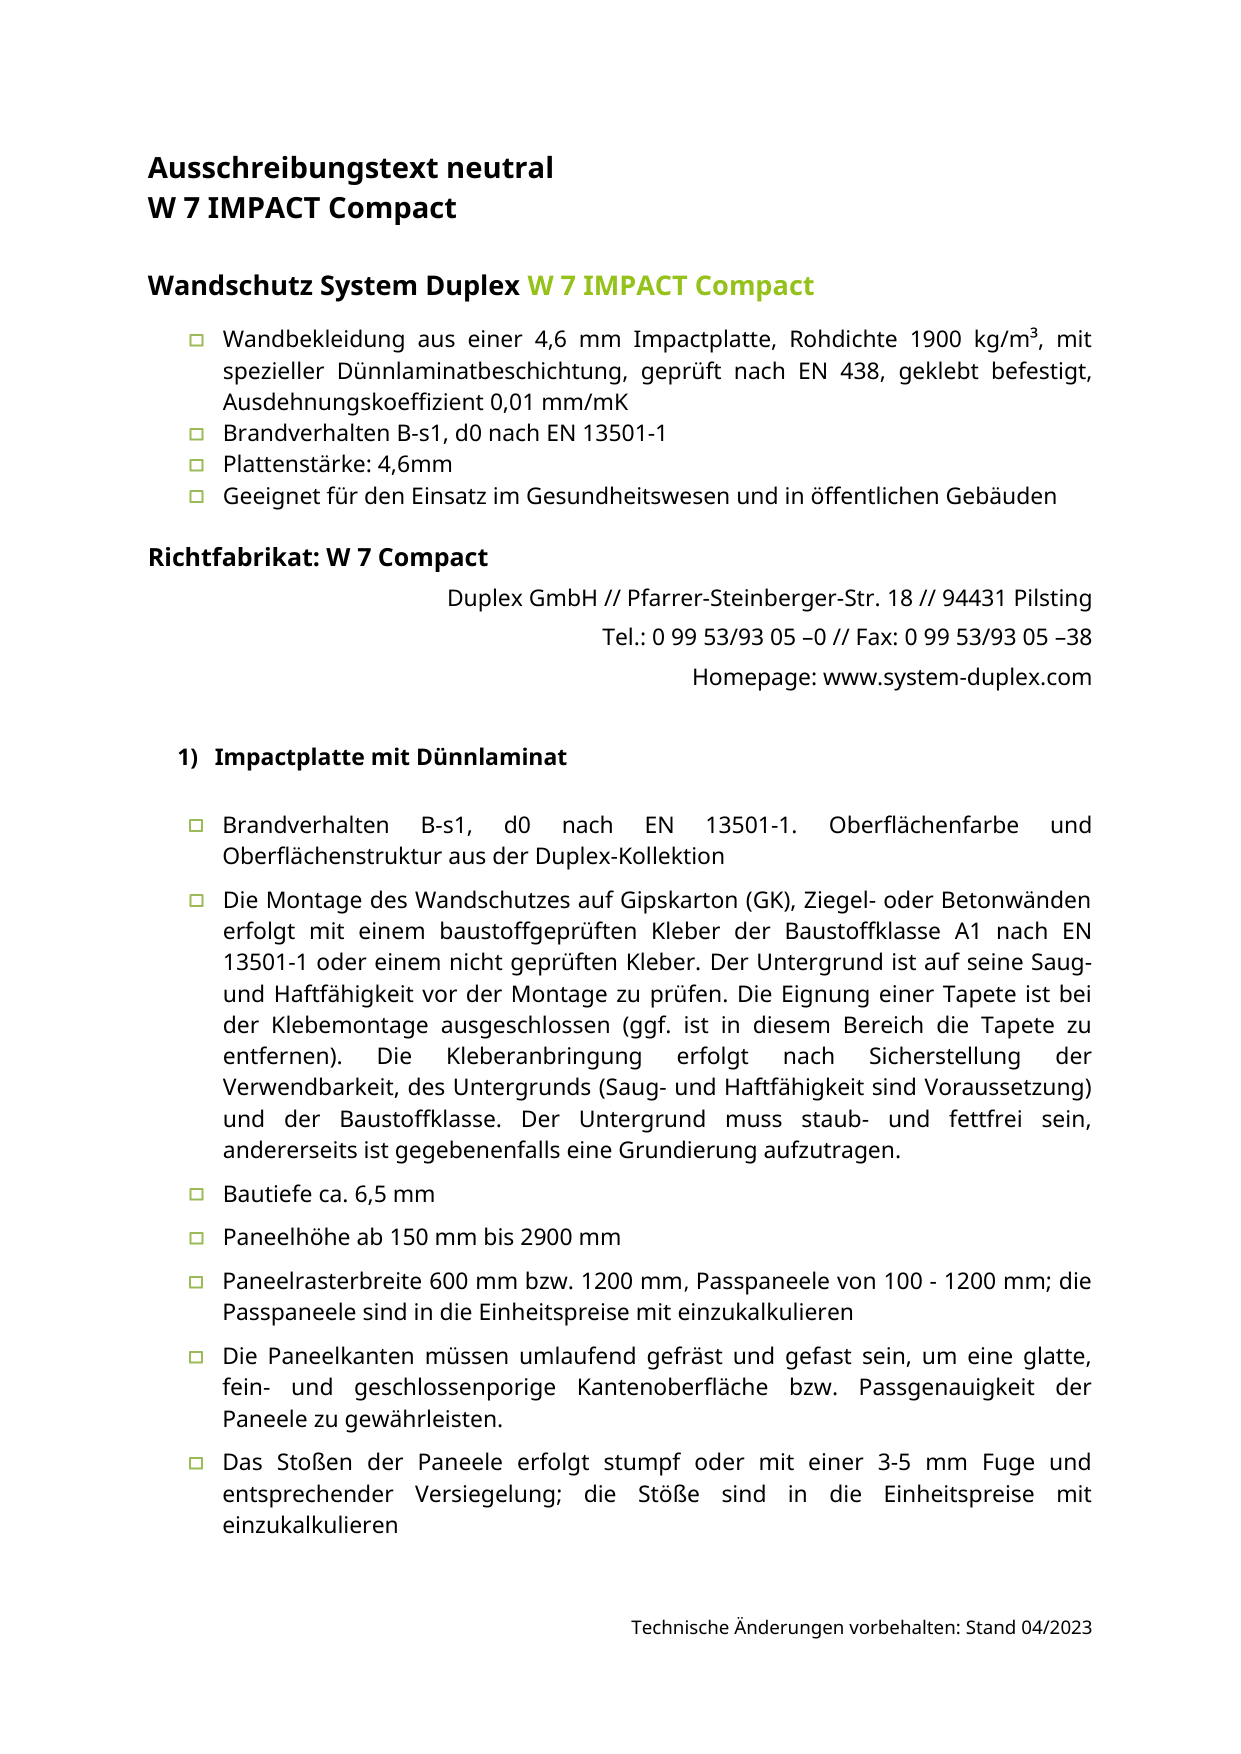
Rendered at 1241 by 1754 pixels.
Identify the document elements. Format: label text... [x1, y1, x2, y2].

list Wandbekleidung aus einer 4,6 mm Impactplatte, Rohdichte 1900 kg/m³, mit spezieller Dünnlaminatbeschichtung, geprüft nach EN 438, geklebt befestigt, Ausdehnungskoeffizient 0,01 mm/mK [185, 323, 1093, 417]
picture [185, 1454, 207, 1471]
text Ausschreibungstext neutral [148, 148, 1093, 187]
picture [186, 487, 207, 505]
picture [186, 456, 207, 473]
picture [185, 1273, 207, 1290]
list Brandverhalten B-s1, d0 nach EN 13501-1 [185, 417, 1093, 448]
list Bautiefe ca. 6,5 mm [185, 1178, 1093, 1209]
picture [186, 1229, 207, 1246]
list Die Paneelkanten müssen umlaufend gefräst und gefast sein, um eine glatte, fein- und geschlossenporige Kantenoberfläche bzw. Passgenauigkeit der Paneele zu gewährleisten. [185, 1340, 1093, 1434]
picture [186, 425, 207, 442]
picture [186, 1185, 207, 1202]
list Brandverhalten B-s1, d0 nach EN 13501-1. Oberflächenfarbe und Oberflächenstruktur aus der Duplex-Kollektion [185, 809, 1093, 871]
list Paneelrasterbreite 600 mm bzw. 1200 mm, Passpaneele von 100 - 1200 mm; die Passpaneele sind in die Einheitspreise mit einzukalkulieren [185, 1265, 1093, 1328]
list Paneelhöhe ab 150 mm bis 2900 mm [185, 1221, 1093, 1253]
picture [185, 1348, 207, 1365]
text W 7 IMPACT Compact [148, 187, 1093, 227]
text Wandschutz System Duplex W 7 IMPACT Compact [148, 267, 1093, 303]
list Impactplatte mit Dünnlaminat [177, 741, 1093, 773]
picture [185, 816, 207, 834]
list Geeignet für den Einsatz im Gesundheitswesen und in öffentlichen Gebäuden [185, 479, 1093, 511]
list Die Montage des Wandschutzes auf Gipskarton (GK), Ziegel- oder Betonwänden erfolgt mit einem baustoffgeprüften Kleber der Baustoffklasse A1 nach EN 13501-1 oder einem nicht geprüften Kleber. Der Untergrund ist auf seine Saug- und Haftfähigkeit vor der Montage zu prüfen. Die Eignung einer Tapete ist bei der Klebemontage ausgeschlossen (ggf. ist in diesem Bereich die Tapete zu entfernen). Die Kleberanbringung erfolgt nach Sicherstellung der Verwendbarkeit, des Untergrunds (Saug- und Haftfähigkeit sind Voraussetzung) und der Baustoffklasse. Der Untergrund muss staub- und fettfrei sein, andererseits ist gegebenenfalls eine Grundierung aufzutragen. [185, 884, 1093, 1165]
text Homepage: www.system-duplex.com [148, 661, 1093, 692]
text Richtfabrikat: W 7 Compact [148, 539, 1093, 573]
picture [186, 891, 207, 909]
picture [186, 331, 207, 348]
text Duplex GmbH // Pfarrer-Steinberger-Str. 18 // 94431 Pilsting [148, 582, 1093, 613]
text Tel.: 0 99 53/93 05 –0 // Fax: 0 99 53/93 05 –38 [148, 621, 1093, 652]
list Plattenstärke: 4,6mm [185, 448, 1093, 479]
list Das Stoßen der Paneele erfolgt stumpf oder mit einer 3-5 mm Fuge und entsprechender Versiegelung; die Stöße sind in die Einheitspreise mit einzukalkulieren [185, 1446, 1093, 1540]
